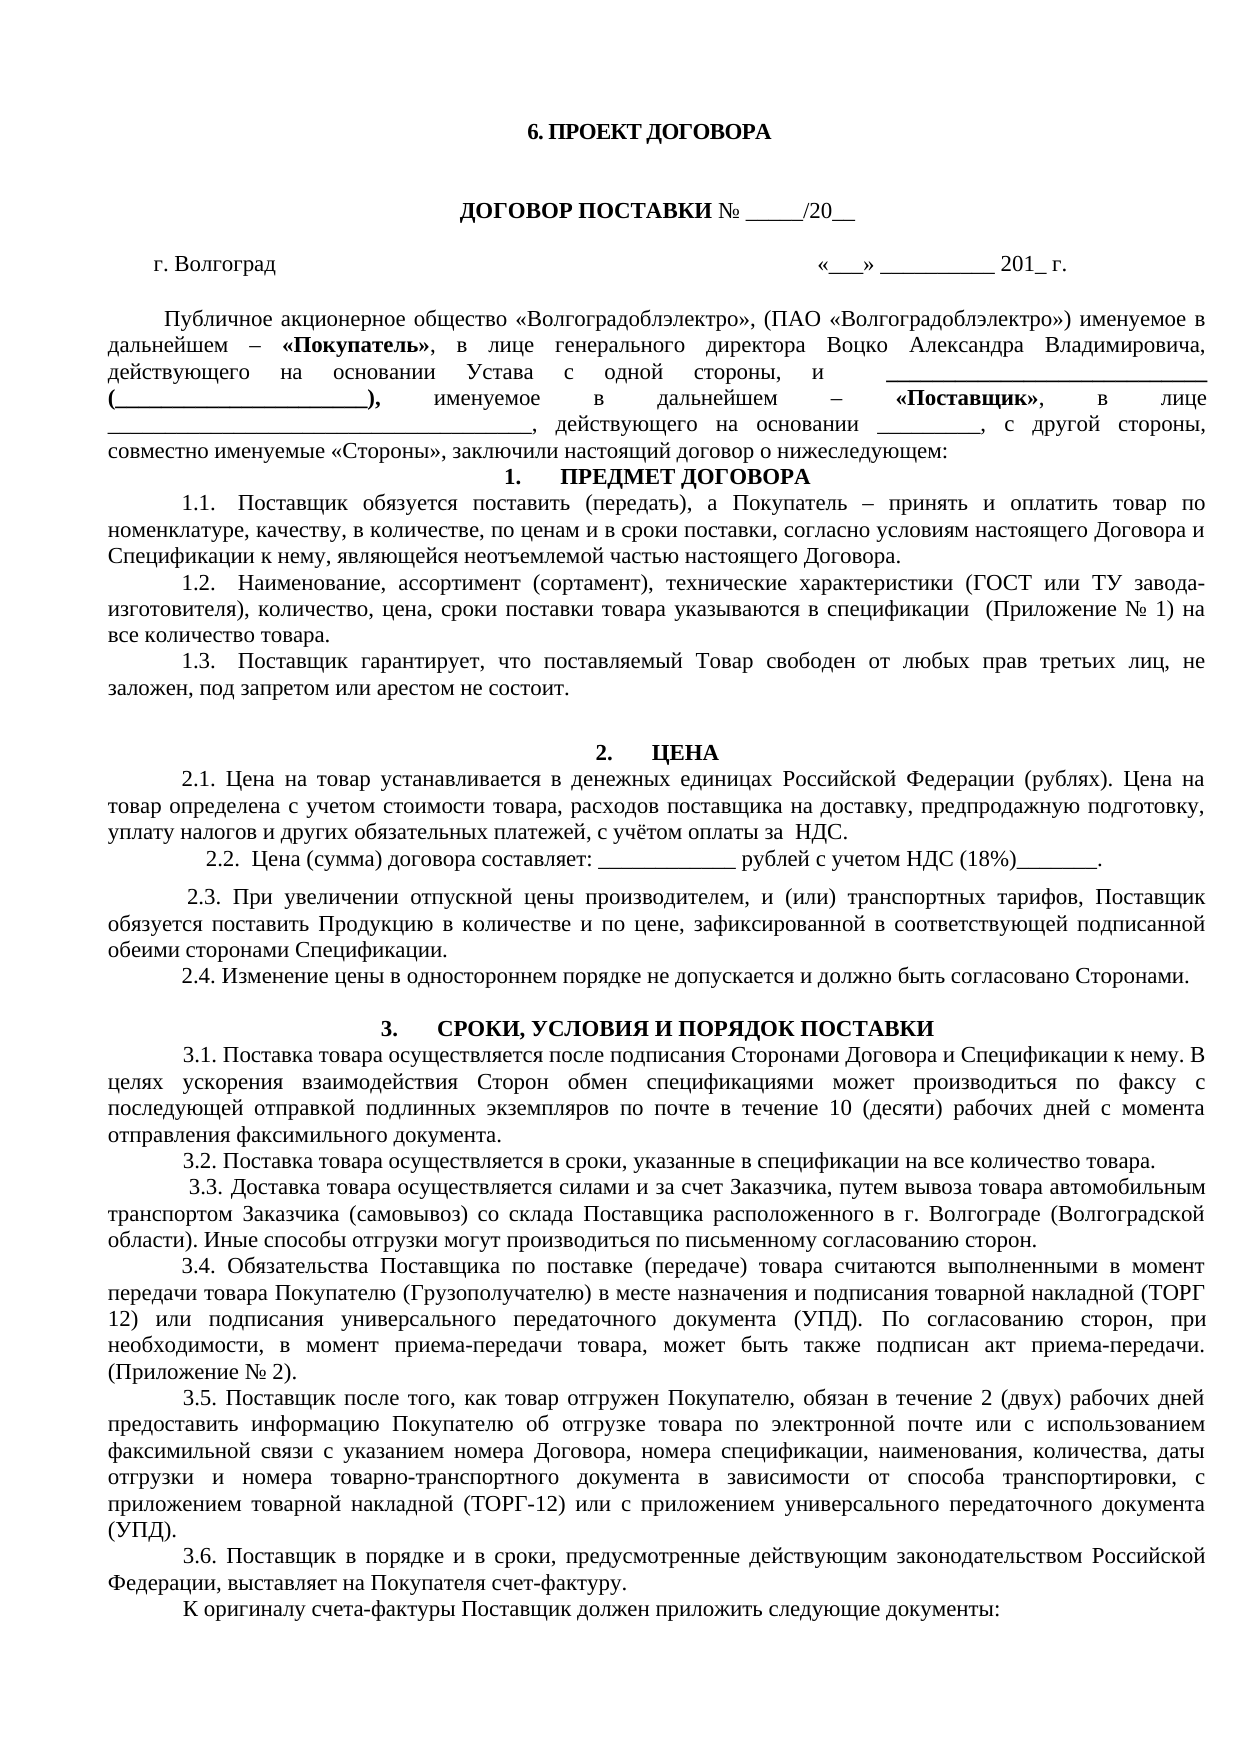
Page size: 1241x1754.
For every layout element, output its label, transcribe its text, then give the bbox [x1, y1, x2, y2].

text 6. ПРОЕКТ ДОГОВОРА [148, 118, 1152, 144]
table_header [96, 171, 1218, 1621]
